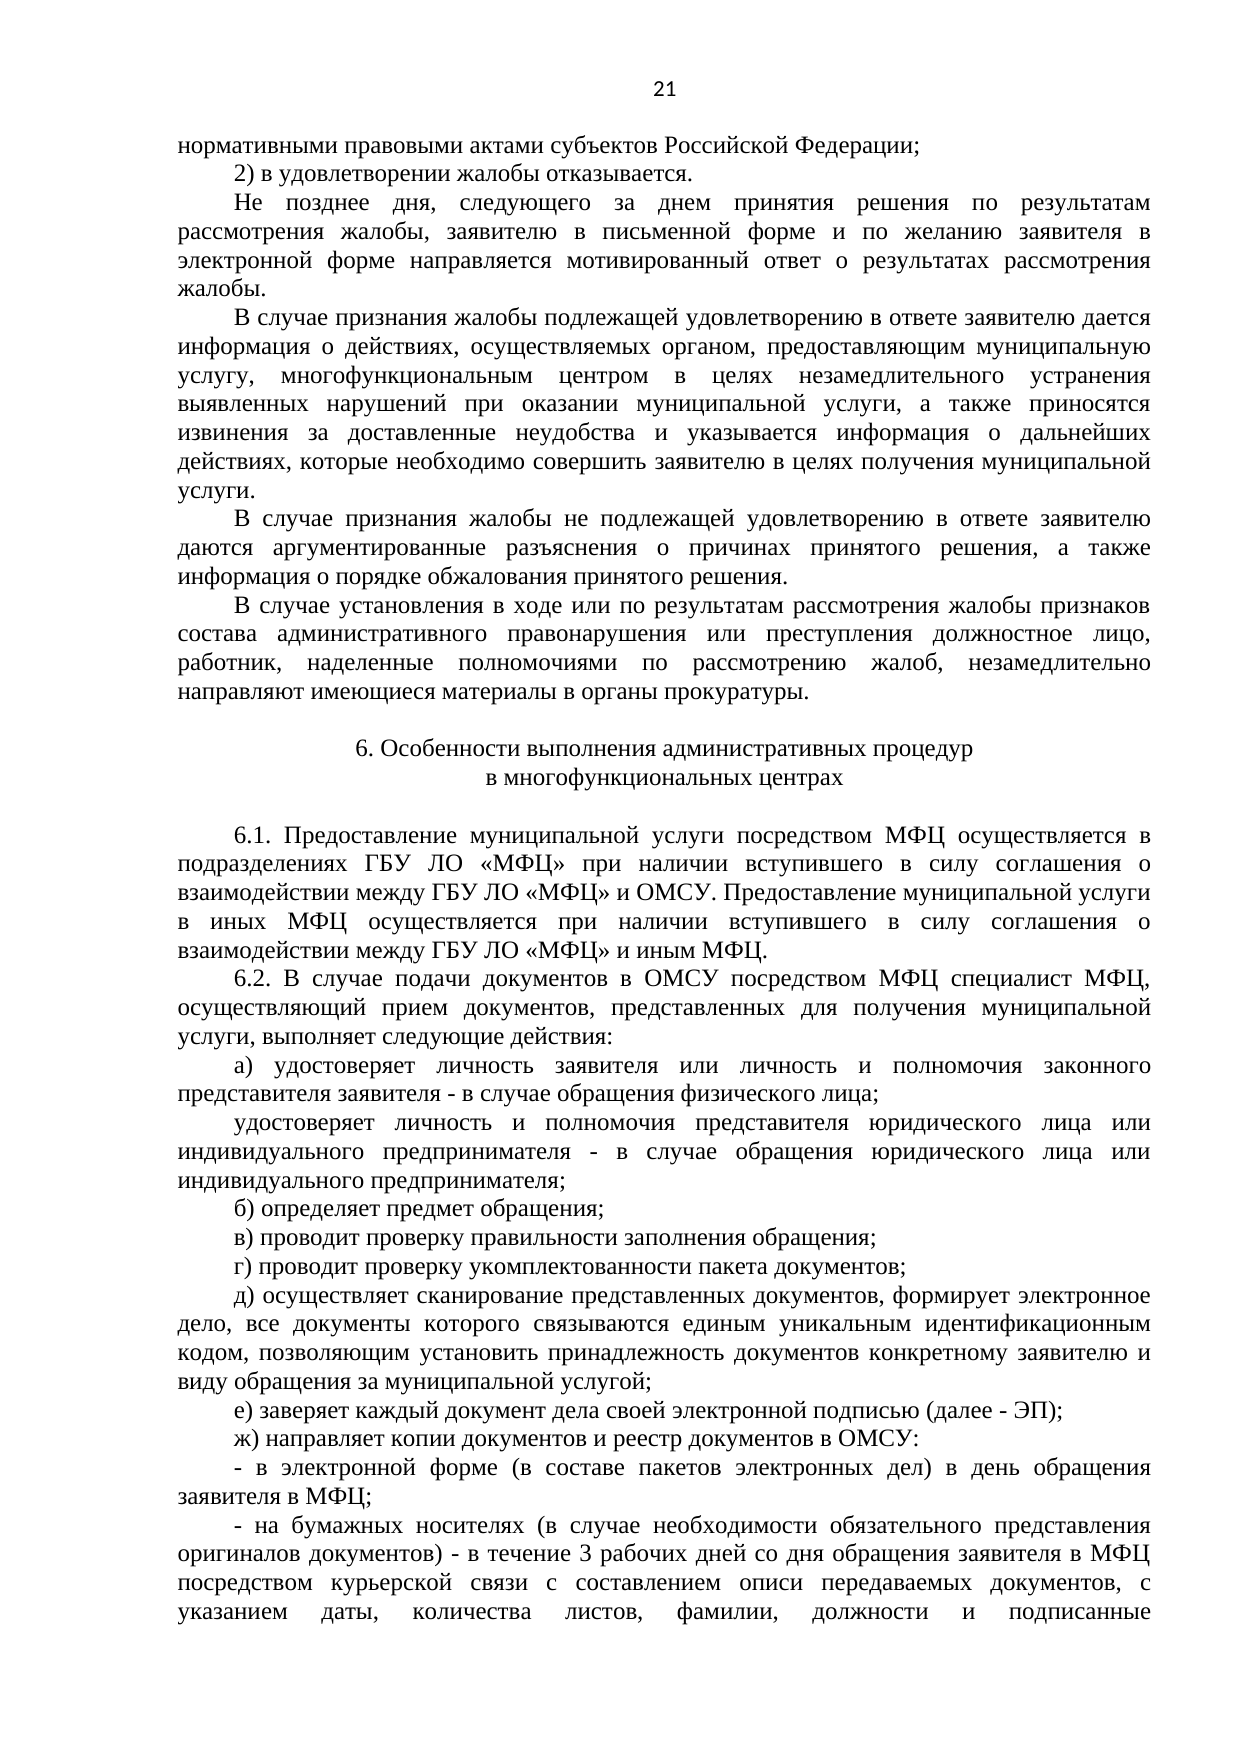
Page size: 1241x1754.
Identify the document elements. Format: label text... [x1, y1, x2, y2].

text в многофункциональных центрах [177, 762, 1152, 791]
text Не позднее дня, следующего за днем принятия решения по результатам рассмотрения жалобы, заявителю в письменной форме и по желанию заявителя в электронной форме направляется мотивированный ответ о результатах рассмотрения жалобы. [177, 187, 1152, 302]
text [177, 130, 1152, 158]
text е) заверяет каждый документ дела своей электронной подписью (далее - ЭП); [177, 1395, 1152, 1423]
text В случае признания жалобы подлежащей удовлетворению в ответе заявителю дается информация о действиях, осуществляемых органом, предоставляющим муниципальную услугу, многофункциональным центром в целях незамедлительного устранения выявленных нарушений при оказании муниципальной услуги, а также приносятся извинения за доставленные неудобства и указывается информация о дальнейших действиях, которые необходимо совершить заявителю в целях получения муниципальной услуги. [177, 302, 1152, 503]
text удостоверяет личность и полномочия представителя юридического лица или индивидуального предпринимателя - в случае обращения юридического лица или индивидуального предпринимателя; [177, 1107, 1152, 1193]
text В случае установления в ходе или по результатам рассмотрения жалобы признаков состава административного правонарушения или преступления должностное лицо, работник, наделенные полномочиями по рассмотрению жалоб, незамедлительно направляют имеющиеся материалы в органы прокуратуры. [177, 590, 1152, 705]
text д) осуществляет сканирование представленных документов, формирует электронное дело, все документы которого связываются единым уникальным идентификационным кодом, позволяющим установить принадлежность документов конкретному заявителю и виду обращения за муниципальной услугой; [177, 1280, 1152, 1395]
text 6.2. В случае подачи документов в ОМСУ посредством МФЦ специалист МФЦ, осуществляющий прием документов, представленных для получения муниципальной услуги, выполняет следующие действия: [177, 963, 1152, 1050]
text в) проводит проверку правильности заполнения обращения; [177, 1222, 1152, 1251]
text а) удостоверяет личность заявителя или личность и полномочия законного представителя заявителя - в случае обращения физического лица; [177, 1050, 1152, 1107]
text В случае признания жалобы не подлежащей удовлетворению в ответе заявителю даются аргументированные разъяснения о причинах принятого решения, а также информация о порядке обжалования принятого решения. [177, 503, 1152, 590]
text - в электронной форме (в составе пакетов электронных дел) в день обращения заявителя в МФЦ; [177, 1452, 1152, 1510]
text ж) направляет копии документов и реестр документов в ОМСУ: [177, 1423, 1152, 1452]
text г) проводит проверку укомплектованности пакета документов; [177, 1251, 1152, 1280]
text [177, 1510, 1152, 1625]
text б) определяет предмет обращения; [177, 1193, 1152, 1222]
text 6. Особенности выполнения административных процедур [177, 733, 1152, 762]
text 6.1. Предоставление муниципальной услуги посредством МФЦ осуществляется в подразделениях ГБУ ЛО «МФЦ» при наличии вступившего в силу соглашения о взаимодействии между ГБУ ЛО «МФЦ» и ОМСУ. Предоставление муниципальной услуги в иных МФЦ осуществляется при наличии вступившего в силу соглашения о взаимодействии между ГБУ ЛО «МФЦ» и иным МФЦ. [177, 820, 1152, 963]
text 2) в удовлетворении жалобы отказывается. [177, 158, 1152, 187]
